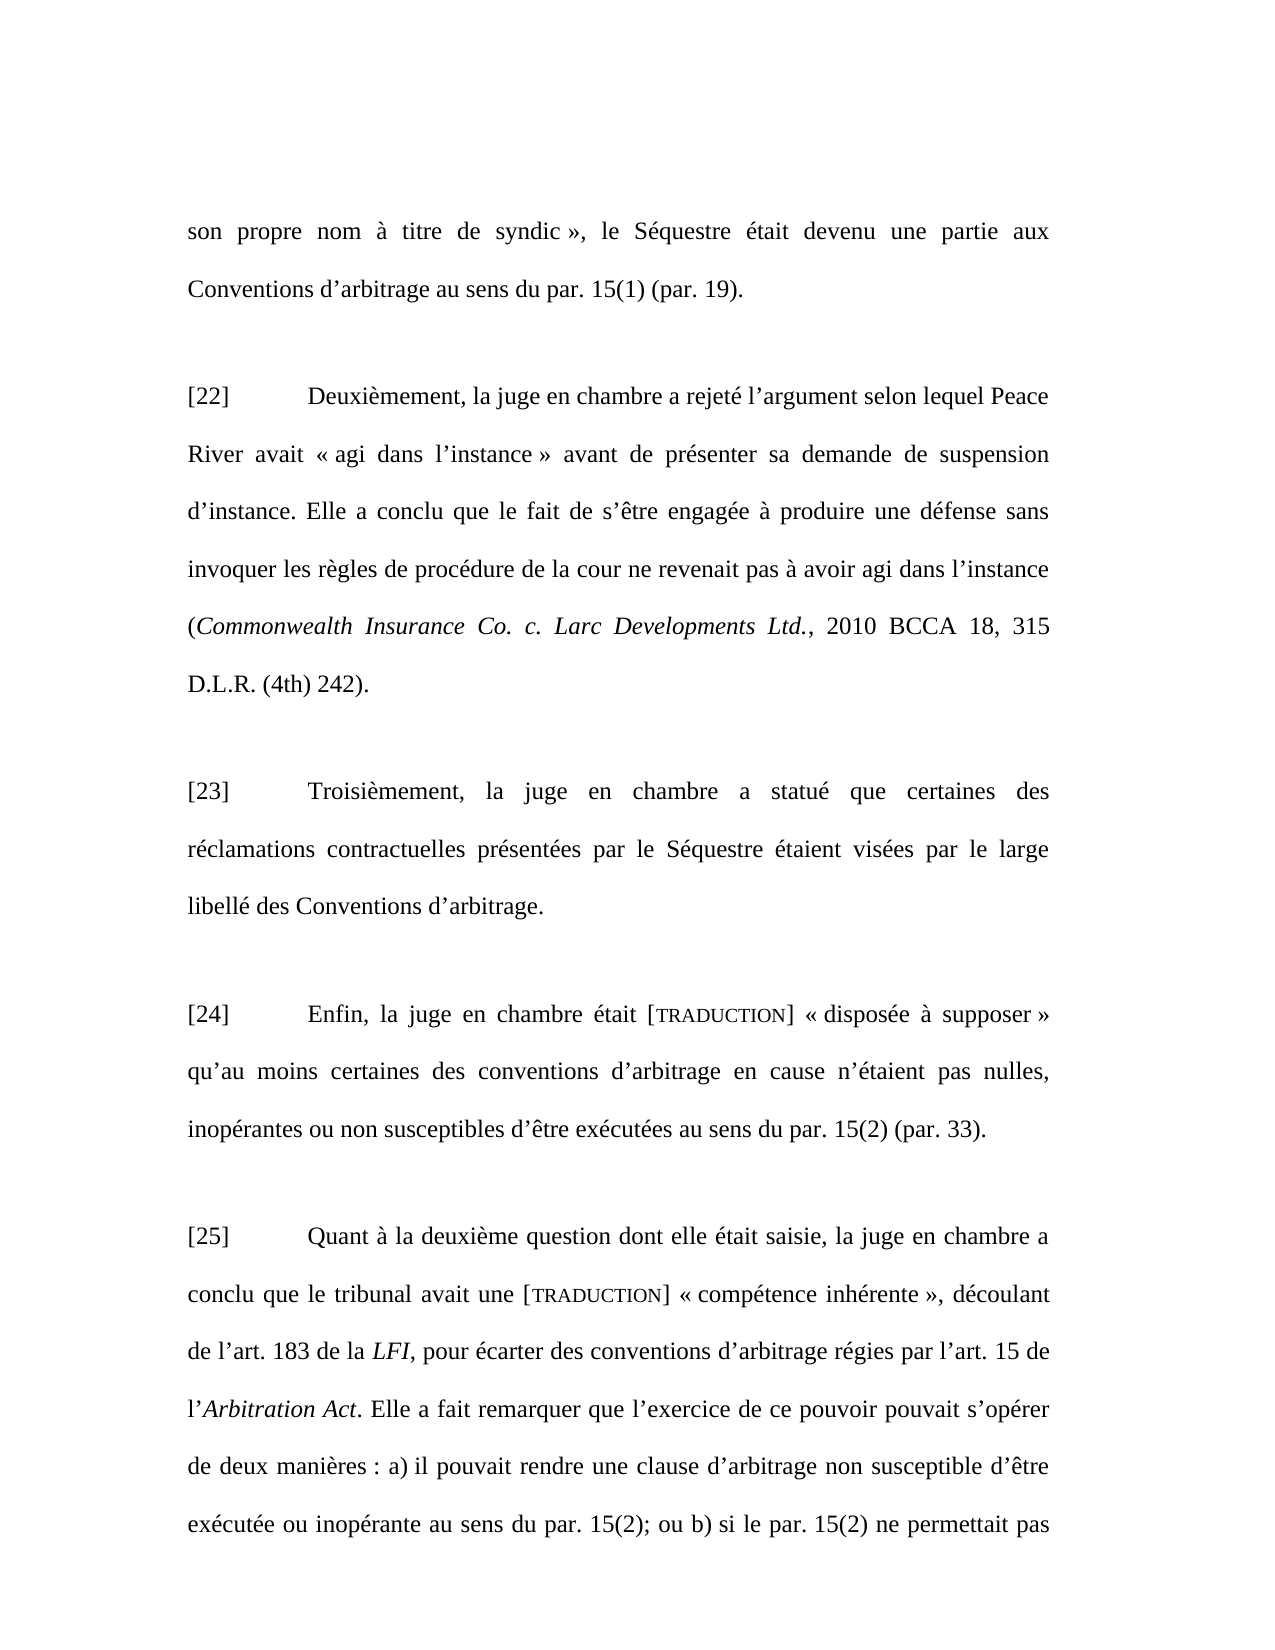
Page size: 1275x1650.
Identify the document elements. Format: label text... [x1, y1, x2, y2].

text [187, 1221, 1050, 1538]
text Enfin, la juge en chambre était [traduction] « disposée à supposer » qu’au moins certaines des conventions d’arbitrage en cause n’étaient pas nulles, inopérantes ou non susceptibles d’être exécutées au sens du par. 15(2) (par. 33). [187, 999, 1050, 1143]
text Troisièmement, la juge en chambre a statué que certaines des réclamations contractuelles présentées par le Séquestre étaient visées par le large libellé des Conventions d’arbitrage. [187, 776, 1050, 920]
text Deuxièmement, la juge en chambre a rejeté l’argument selon lequel Peace River avait « agi dans l’instance » avant de présenter sa demande de suspension d’instance. Elle a conclu que le fait de s’être engagée à produire une défense sans invoquer les règles de procédure de la cour ne revenait pas à avoir agi dans l’instance (Commonwealth Insurance Co. c. Larc Developments Ltd., 2010 BCCA 18, 315 D.L.R. (4th) 242). [187, 381, 1050, 698]
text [187, 216, 1050, 303]
